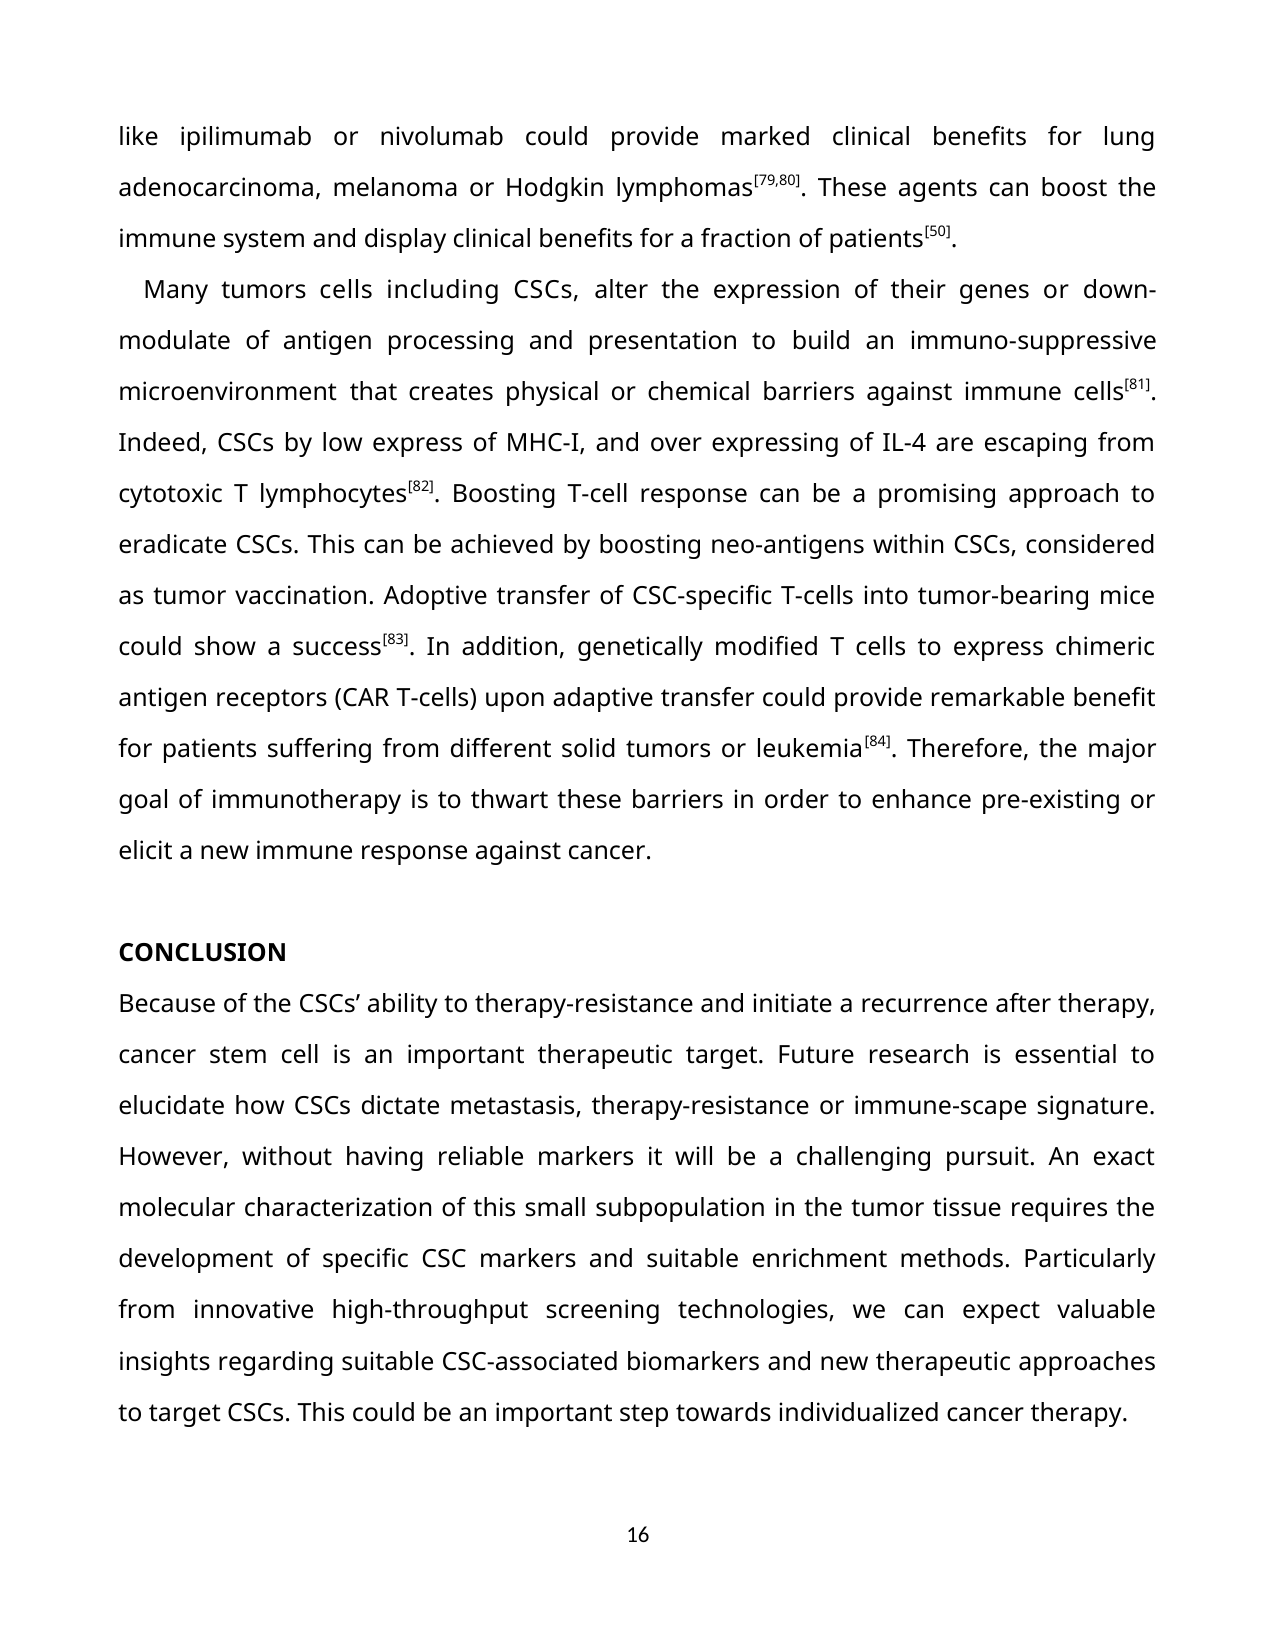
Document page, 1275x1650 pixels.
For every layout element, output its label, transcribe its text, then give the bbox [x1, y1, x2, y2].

text Many tumors cells including CSCs, alter the expression of their genes or down-modulate of antigen processing and presentation to build an immuno-suppressive microenvironment that creates physical or chemical barriers against immune cells[81]. Indeed, CSCs by low express of MHC-I, and over expressing of IL-4 are escaping from cytotoxic T lymphocytes[82]. Boosting T-cell response can be a promising approach to eradicate CSCs. This can be achieved by boosting neo-antigens within CSCs, considered as tumor vaccination. Adoptive transfer of CSC-specific T-cells into tumor-bearing mice could show a success[83]. In addition, genetically modified T cells to express chimeric antigen receptors (CAR T-cells) upon adaptive transfer could provide remarkable benefit for patients suffering from different solid tumors or leukemia[84]. Therefore, the major goal of immunotherapy is to thwart these barriers in order to enhance pre-existing or elicit a new immune response against cancer. [118, 271, 1157, 867]
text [118, 118, 1157, 254]
text CONCLUSION Because of the CSCs’ ability to therapy-resistance and initiate a recurrence after therapy, cancer stem cell is an important therapeutic target. Future research is essential to elucidate how CSCs dictate metastasis, therapy-resistance or immune-scape signature. However, without having reliable markers it will be a challenging pursuit. An exact molecular characterization of this small subpopulation in the tumor tissue requires the development of specific CSC markers and suitable enrichment methods. Particularly from innovative high-throughput screening technologies, we can expect valuable insights regarding suitable CSC-associated biomarkers and new therapeutic approaches to target CSCs. This could be an important step towards individualized cancer therapy. [118, 935, 1157, 1428]
